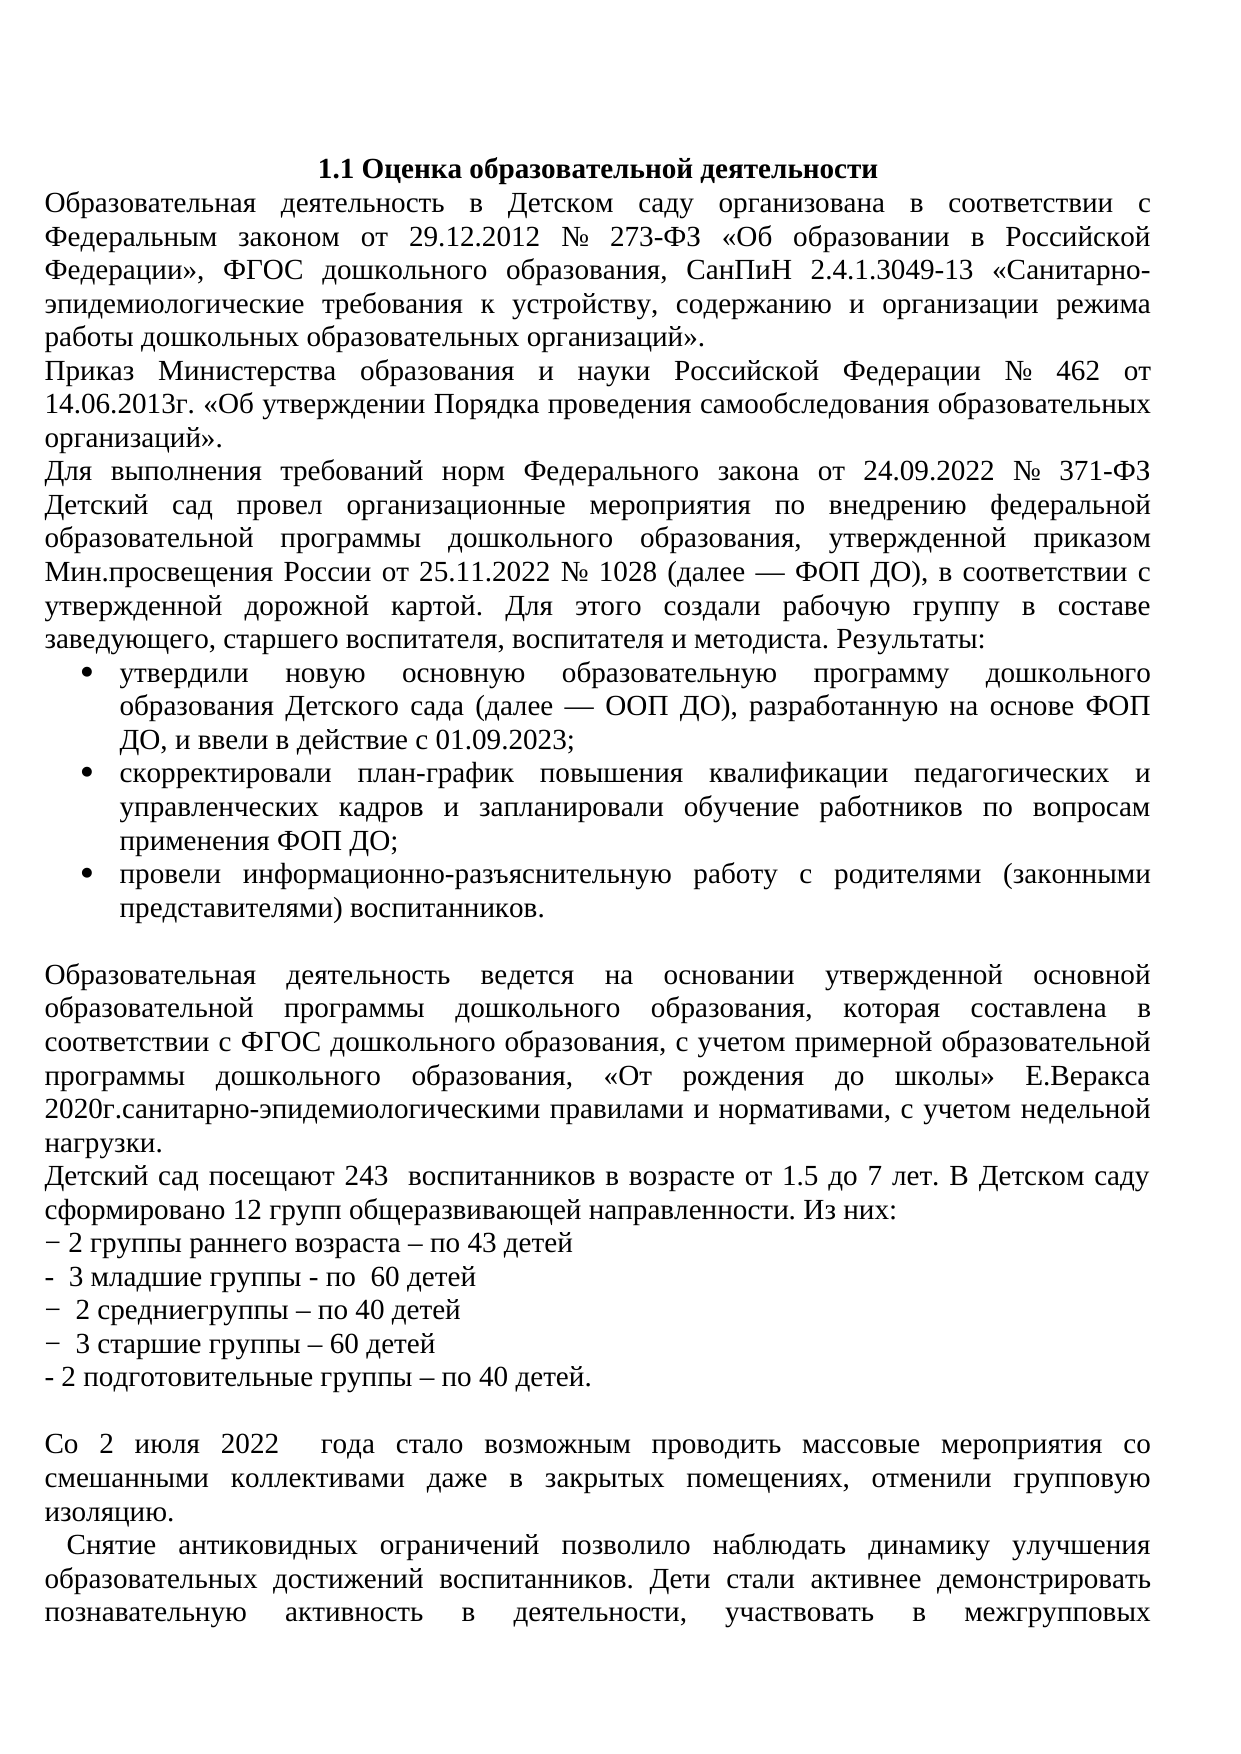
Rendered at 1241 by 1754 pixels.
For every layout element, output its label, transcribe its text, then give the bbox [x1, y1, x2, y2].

text − 2 группы раннего возраста – по 43 детей [44, 1225, 1152, 1259]
text - 3 младшие группы - по 60 детей [44, 1259, 1152, 1292]
list скорректировали план-график повышения квалификации педагогических и управленческих кадров и запланировали обучение работников по вопросам применения ФОП ДО; [82, 756, 1152, 856]
text − 3 старшие группы – 60 детей [44, 1326, 1152, 1359]
text Со 2 июля 2022 года стало возможным проводить массовые мероприятия со смешанными коллективами даже в закрытых помещениях, отменили групповую изоляцию. [44, 1427, 1152, 1527]
text Приказ Министерства образования и науки Российской Федерации № 462 от 14.06.2013г. «Об утверждении Порядка проведения самообследования образовательных организаций». [44, 353, 1152, 453]
text Образовательная деятельность ведется на основании утвержденной основной образовательной программы дошкольного образования, которая составлена в соответствии с ФГОС дошкольного образования, с учетом примерной образовательной программы дошкольного образования, «От рождения до школы» Е.Веракса 2020г.санитарно-эпидемиологическими правилами и нормативами, с учетом недельной нагрузки. [44, 957, 1152, 1158]
list утвердили новую основную образовательную программу дошкольного образования Детского сада (далее — ООП ДО), разработанную на основе ФОП ДО, и ввели в действие с 01.09.2023; [82, 655, 1152, 756]
text − 2 средниегруппы – по 40 детей [44, 1292, 1152, 1326]
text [44, 1527, 1152, 1628]
text Образовательная деятельность в Детском саду организована в соответствии с Федеральным законом от 29.12.2012 № 273-ФЗ «Об образовании в Российской Федерации», ФГОС дошкольного образования, СанПиН 2.4.1.3049-13 «Санитарно-эпидемиологические требования к устройству, содержанию и организации режима работы дошкольных образовательных организаций». [44, 185, 1152, 353]
text - 2 подготовительные группы – по 40 детей. [44, 1359, 1152, 1393]
text 1.1 Оценка образовательной деятельности [44, 152, 1152, 185]
text Детский сад посещают 243 воспитанников в возрасте от 1.5 до 7 лет. В Детском саду сформировано 12 групп общеразвивающей направленности. Из них: [44, 1158, 1152, 1225]
text Для выполнения требований норм Федерального закона от 24.09.2022 № 371-ФЗ Детский сад провел организационные мероприятия по внедрению федеральной образовательной программы дошкольного образования, утвержденной приказом Мин.просвещения России от 25.11.2022 № 1028 (далее — ФОП ДО), в соответствии с утвержденной дорожной картой. Для этого создали рабочую группу в составе заведующего, старшего воспитателя, воспитателя и методиста. Результаты: [44, 453, 1152, 655]
list провели информационно-разъяснительную работу с родителями (законными представителями) воспитанников. [82, 856, 1152, 923]
